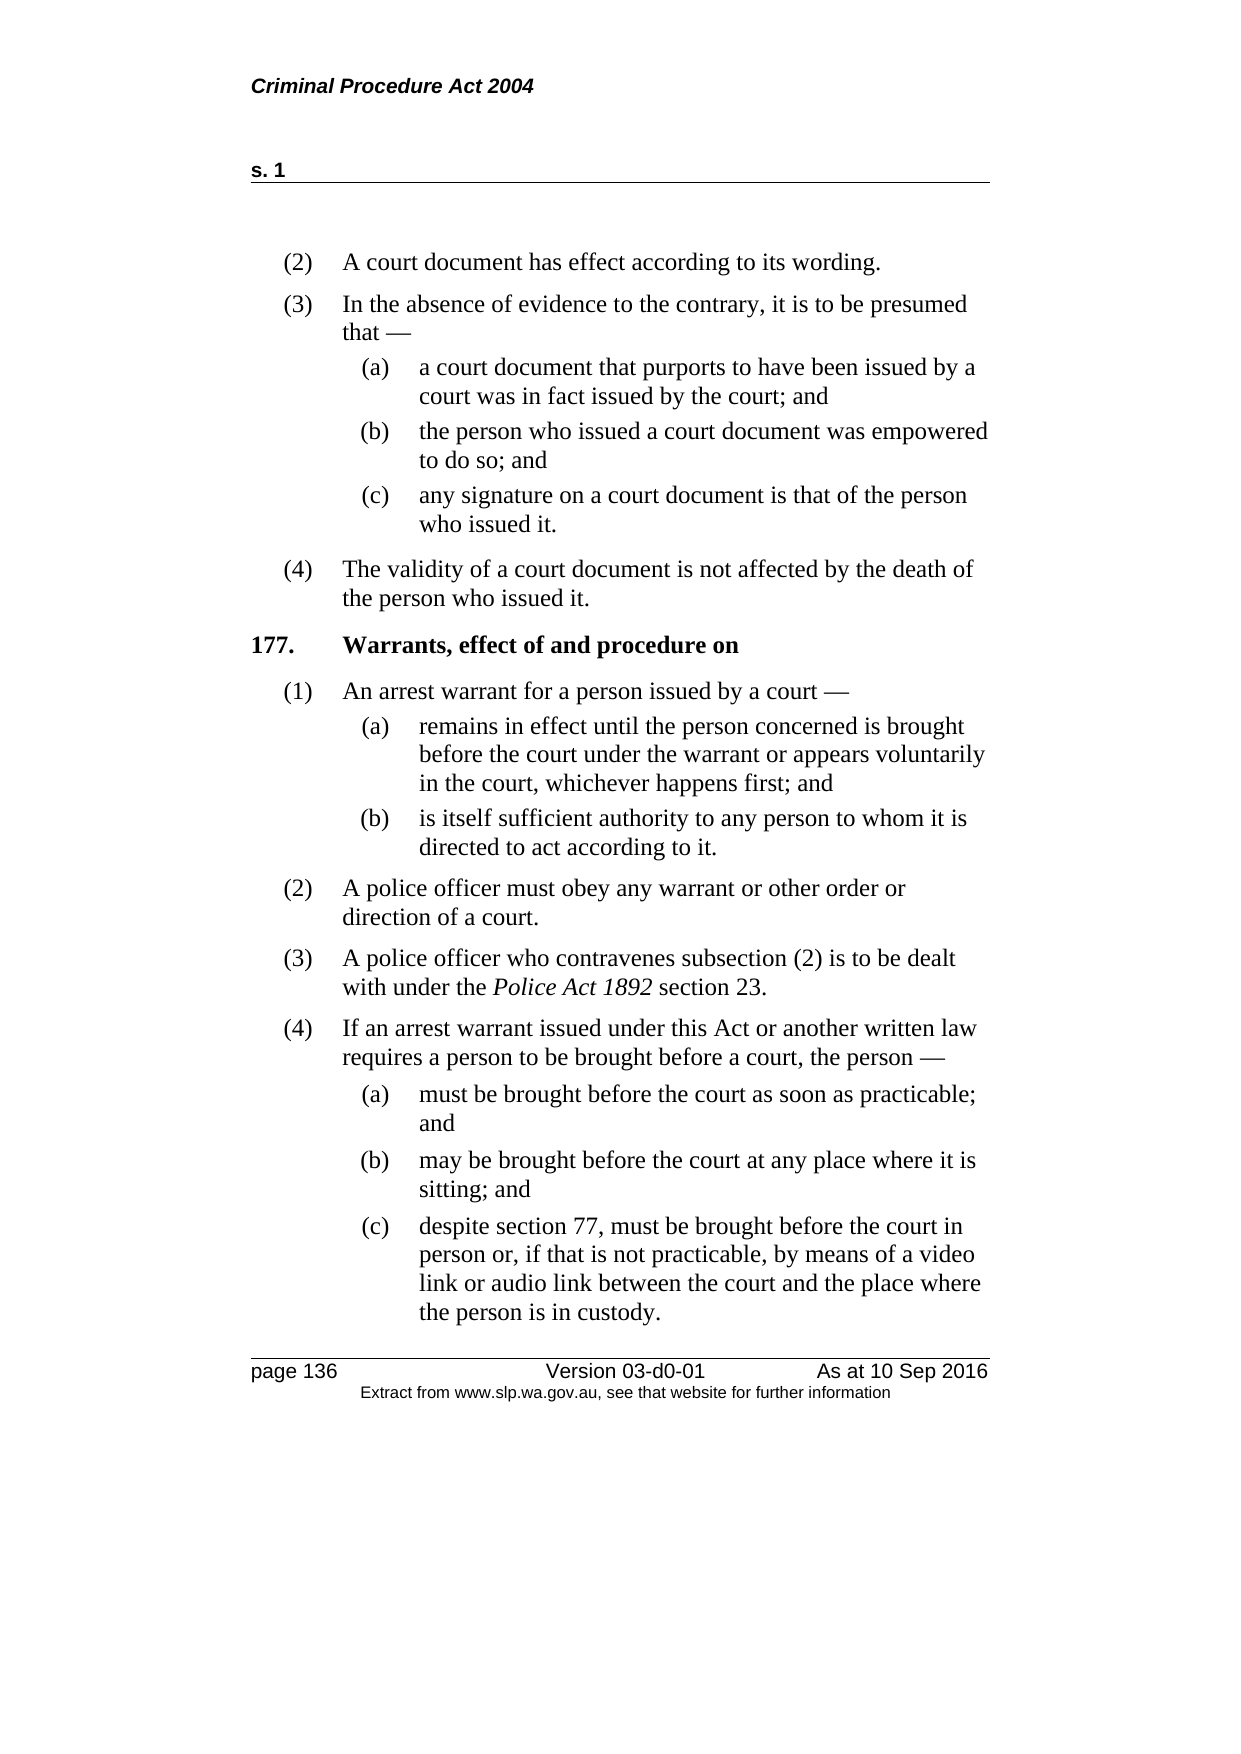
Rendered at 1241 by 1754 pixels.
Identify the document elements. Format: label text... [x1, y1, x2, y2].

text (b) may be brought before the court at any place where it is sitting; and [251, 1145, 990, 1202]
text (4) If an arrest warrant issued under this Act or another written law requires a person to be brought before a court, the person — [251, 1013, 990, 1071]
text (2) A court document has effect according to its wording. [251, 247, 990, 276]
subtitle 177. Warrants, effect of and procedure on [251, 630, 990, 659]
text (3) A police officer who contravenes subsection (2) is to be dealt with under the Police Act 1892 section 23. [251, 943, 990, 1001]
text (a) remains in effect until the person concerned is brought before the court under the warrant or appears voluntarily in the court, whichever happens first; and [251, 711, 990, 797]
text (1) An arrest warrant for a person issued by a court — [251, 676, 990, 704]
text (4) The validity of a court document is not affected by the death of the person who issued it. [251, 554, 990, 612]
text (b) is itself sufficient authority to any person to whom it is directed to act according to it. [251, 803, 990, 861]
text (c) any signature on a court document is that of the person who issued it. [251, 480, 990, 537]
text (a) must be brought before the court as soon as practicable; and [251, 1079, 990, 1137]
text (b) the person who issued a court document was empowered to do so; and [251, 416, 990, 474]
text (c) despite section 77, must be brought before the court in person or, if that is not practicable, by means of a video link or audio link between the court and the place where the person is in custody. [251, 1211, 990, 1326]
text (a) a court document that purports to have been issued by a court was in fact issued by the court; and [251, 352, 990, 410]
text (2) A police officer must obey any warrant or other order or direction of a court. [251, 873, 990, 931]
text (3) In the absence of evidence to the contrary, it is to be presumed that — [251, 289, 990, 346]
